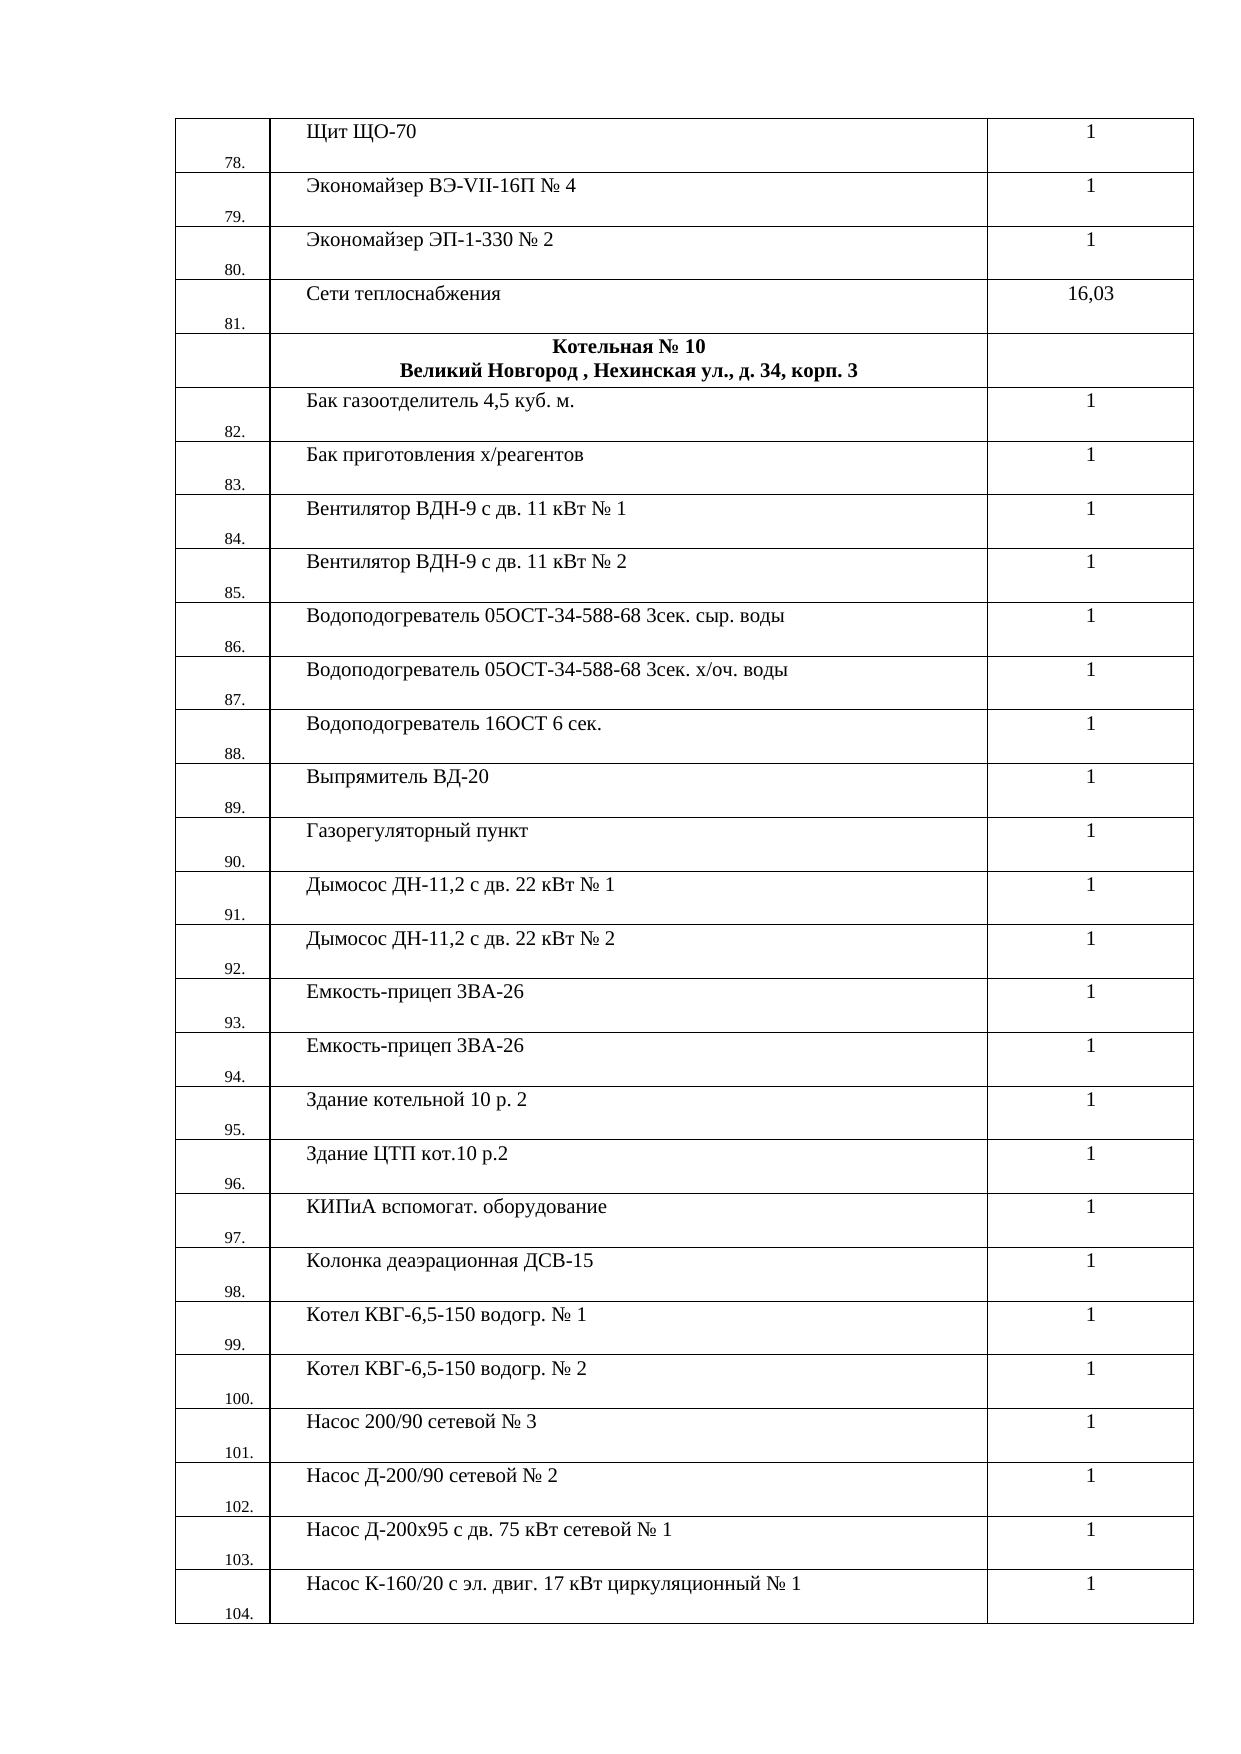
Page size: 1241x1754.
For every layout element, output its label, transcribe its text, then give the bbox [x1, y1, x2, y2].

table_cell [1194, 1247, 1237, 1301]
table_cell 1 [988, 173, 1193, 226]
table_cell Котел КВГ-6,5-150 водогр. № 1 [271, 1302, 987, 1354]
table_cell [1194, 118, 1237, 172]
table_cell [1194, 709, 1237, 763]
table_cell [176, 549, 269, 602]
table_cell Насос Д-200х95 с дв. 75 кВт сетевой № 1 [271, 1517, 987, 1569]
table_cell Емкость-прицеп 3ВА-26 [271, 1033, 987, 1086]
table_cell [176, 657, 269, 709]
table_cell 1 [988, 1355, 1193, 1408]
table_cell [176, 1302, 269, 1354]
table_cell Котельная № 10 Великий Новгород , Нехинская ул., д. 34, корп. 3 [271, 334, 987, 387]
table_cell [1194, 172, 1237, 226]
table_cell [176, 979, 269, 1032]
table_cell [176, 388, 269, 441]
table_cell [176, 925, 269, 978]
table_cell 1 [988, 1087, 1193, 1139]
table_cell [1194, 978, 1237, 1032]
table_cell [176, 603, 269, 656]
table_cell [176, 1087, 269, 1139]
table_cell [176, 1248, 269, 1301]
table_cell [176, 173, 269, 226]
table_cell [1194, 924, 1237, 978]
table_cell 1 [988, 388, 1193, 441]
table_cell [176, 1409, 269, 1462]
table_cell [1194, 763, 1237, 817]
table_cell [176, 1033, 269, 1086]
table_cell [1194, 333, 1237, 387]
table_cell Здание ЦТП кот.10 р.2 [271, 1140, 987, 1193]
table_cell [1194, 548, 1237, 602]
table_cell [176, 119, 269, 172]
table_cell 1 [988, 764, 1193, 817]
table_cell Вентилятор ВДН-9 с дв. 11 кВт № 2 [271, 549, 987, 602]
table_cell [176, 710, 269, 763]
table_cell Выпрямитель ВД-20 [271, 764, 987, 817]
table_cell [1194, 1516, 1237, 1569]
table_cell 1 [988, 979, 1193, 1032]
table_cell [176, 1570, 269, 1623]
table_cell [1194, 494, 1237, 548]
table_cell [176, 764, 269, 817]
table_cell [1194, 1354, 1237, 1408]
table_cell 1 [988, 1517, 1193, 1569]
table_cell 1 [988, 657, 1193, 709]
table_cell [1194, 871, 1237, 924]
table_cell [1194, 441, 1237, 494]
table_cell [1194, 1408, 1237, 1462]
table_cell [176, 1355, 269, 1408]
table_cell [176, 1194, 269, 1247]
table_cell 1 [988, 603, 1193, 656]
table_cell [1194, 1032, 1237, 1086]
table_cell 1 [988, 119, 1193, 172]
table_cell Дымосос ДН-11,2 с дв. 22 кВт № 1 [271, 872, 987, 924]
table_cell Водоподогреватель 16ОСТ 6 сек. [271, 710, 987, 763]
table_cell [1194, 656, 1237, 709]
table_cell Колонка деаэрационная ДСВ-15 [271, 1248, 987, 1301]
table_cell Сети теплоснабжения [271, 280, 987, 333]
table_cell [1194, 1462, 1237, 1516]
table_cell 1 [988, 1194, 1193, 1247]
table_cell 1 [988, 227, 1193, 279]
table_cell [1194, 1301, 1237, 1354]
table_cell Экономайзер ВЭ-VII-16П № 4 [271, 173, 987, 226]
table_cell Водоподогреватель 05ОСТ-34-588-68 3сек. сыр. воды [271, 603, 987, 656]
table_cell [176, 872, 269, 924]
table_cell [1194, 1569, 1237, 1623]
table_cell Щит ЩО-70 [271, 119, 987, 172]
table_cell Котел КВГ-6,5-150 водогр. № 2 [271, 1355, 987, 1408]
table_cell [176, 1517, 269, 1569]
table_cell [1194, 1193, 1237, 1247]
table_cell [176, 334, 269, 387]
table_cell 1 [988, 1463, 1193, 1516]
table_cell 16,03 [988, 280, 1193, 333]
table_cell КИПиА вспомогат. оборудование [271, 1194, 987, 1247]
table_cell [988, 334, 1193, 387]
table_cell [176, 495, 269, 548]
table_cell Насос Д-200/90 сетевой № 2 [271, 1463, 987, 1516]
table_cell [176, 1463, 269, 1516]
table_cell 1 [988, 1409, 1193, 1462]
table_cell [1194, 1086, 1237, 1139]
table_cell 1 [988, 872, 1193, 924]
table_cell [1194, 602, 1237, 656]
table_cell [1194, 1139, 1237, 1193]
table_cell Здание котельной 10 р. 2 [271, 1087, 987, 1139]
table_cell 1 [988, 1140, 1193, 1193]
table_cell 1 [988, 818, 1193, 871]
table_cell 1 [988, 1302, 1193, 1354]
table_cell 1 [988, 925, 1193, 978]
table_cell [1194, 279, 1237, 333]
table_cell Дымосос ДН-11,2 с дв. 22 кВт № 2 [271, 925, 987, 978]
table_cell 1 [988, 710, 1193, 763]
table_cell Водоподогреватель 05ОСТ-34-588-68 3сек. х/оч. воды [271, 657, 987, 709]
table_cell 1 [988, 495, 1193, 548]
table_cell 1 [988, 1570, 1193, 1623]
table_cell [176, 227, 269, 279]
table_cell 1 [988, 1248, 1193, 1301]
table_cell [176, 1140, 269, 1193]
table_cell Бак газоотделитель 4,5 куб. м. [271, 388, 987, 441]
table_cell [176, 442, 269, 494]
table_cell 1 [988, 442, 1193, 494]
table_cell Вентилятор ВДН-9 с дв. 11 кВт № 1 [271, 495, 987, 548]
table_cell [176, 280, 269, 333]
table_cell Насос К-160/20 с эл. двиг. 17 кВт циркуляционный № 1 [271, 1570, 987, 1623]
table_cell [1194, 226, 1237, 279]
table_cell [1194, 817, 1237, 871]
table_cell Бак приготовления х/реагентов [271, 442, 987, 494]
table_cell Емкость-прицеп 3ВА-26 [271, 979, 987, 1032]
table_cell Насос 200/90 сетевой № 3 [271, 1409, 987, 1462]
table_cell Экономайзер ЭП-1-330 № 2 [271, 227, 987, 279]
table_cell Газорегуляторный пункт [271, 818, 987, 871]
table_cell [1194, 387, 1237, 441]
table_cell 1 [988, 1033, 1193, 1086]
table_cell [176, 818, 269, 871]
table_cell 1 [988, 549, 1193, 602]
